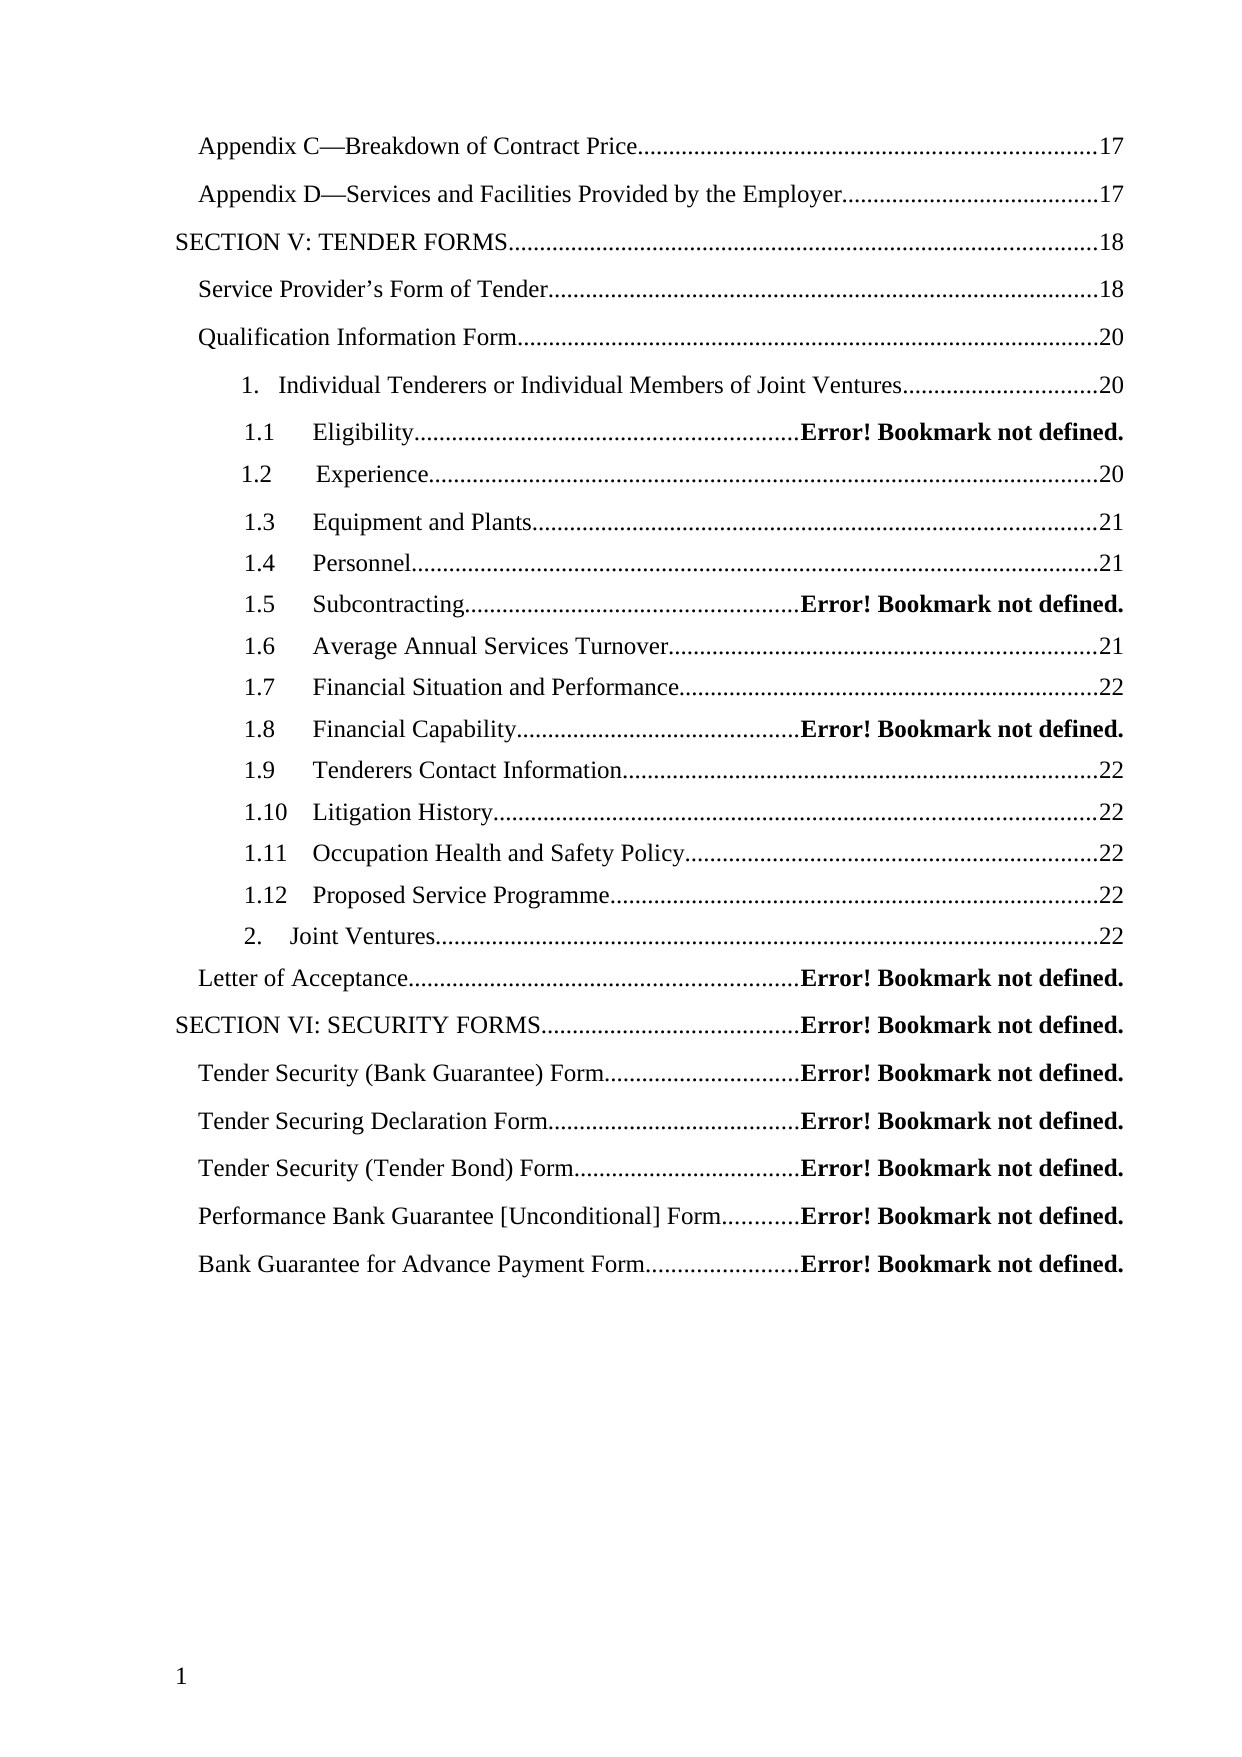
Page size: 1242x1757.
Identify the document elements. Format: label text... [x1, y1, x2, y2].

text 1.12 Proposed Service Programme 22 [244, 880, 1125, 908]
text SECTION V: TENDER FORMS 18 [175, 227, 1125, 255]
text Appendix C—Breakdown of Contract Price 17 [198, 131, 1125, 160]
text Bank Guarantee for Advance Payment Form Error! Bookmark not defined. [198, 1249, 1125, 1278]
text 1.10 Litigation History 22 [244, 797, 1125, 826]
text 1.9 Tenderers Contact Information 22 [244, 755, 1125, 784]
text 1.1 Eligibility Error! Bookmark not defined. [244, 417, 1125, 446]
text 1.8 Financial Capability Error! Bookmark not defined. [244, 714, 1125, 743]
text 1.2 Experience 20 [241, 459, 1125, 488]
text Tender Security (Tender Bond) Form Error! Bookmark not defined. [198, 1153, 1125, 1182]
text SECTION VI: SECURITY FORMS Error! Bookmark not defined. [175, 1010, 1125, 1039]
text Letter of Acceptance Error! Bookmark not defined. [198, 963, 1125, 991]
text 1.6 Average Annual Services Turnover 21 [244, 631, 1125, 660]
text 1.11 Occupation Health and Safety Policy 22 [244, 838, 1125, 867]
text 2. Joint Ventures 22 [244, 921, 1125, 950]
text Appendix D—Services and Facilities Provided by the Employer 17 [198, 179, 1125, 208]
text 1. Individual Tenderers or Individual Members of Joint Ventures 20 [241, 370, 1125, 398]
text 1.5 Subcontracting Error! Bookmark not defined. [244, 589, 1125, 618]
text Tender Security (Bank Guarantee) Form Error! Bookmark not defined. [198, 1058, 1125, 1087]
text 1.3 Equipment and Plants 21 [244, 507, 1125, 535]
text 1.4 Personnel 21 [244, 548, 1125, 577]
text 1.7 Financial Situation and Performance 22 [244, 672, 1125, 701]
text Performance Bank Guarantee [Unconditional] Form Error! Bookmark not defined. [198, 1201, 1125, 1230]
text Service Provider’s Form of Tender 18 [198, 274, 1125, 303]
text Qualification Information Form 20 [198, 322, 1125, 351]
text Tender Securing Declaration Form Error! Bookmark not defined. [198, 1106, 1125, 1134]
